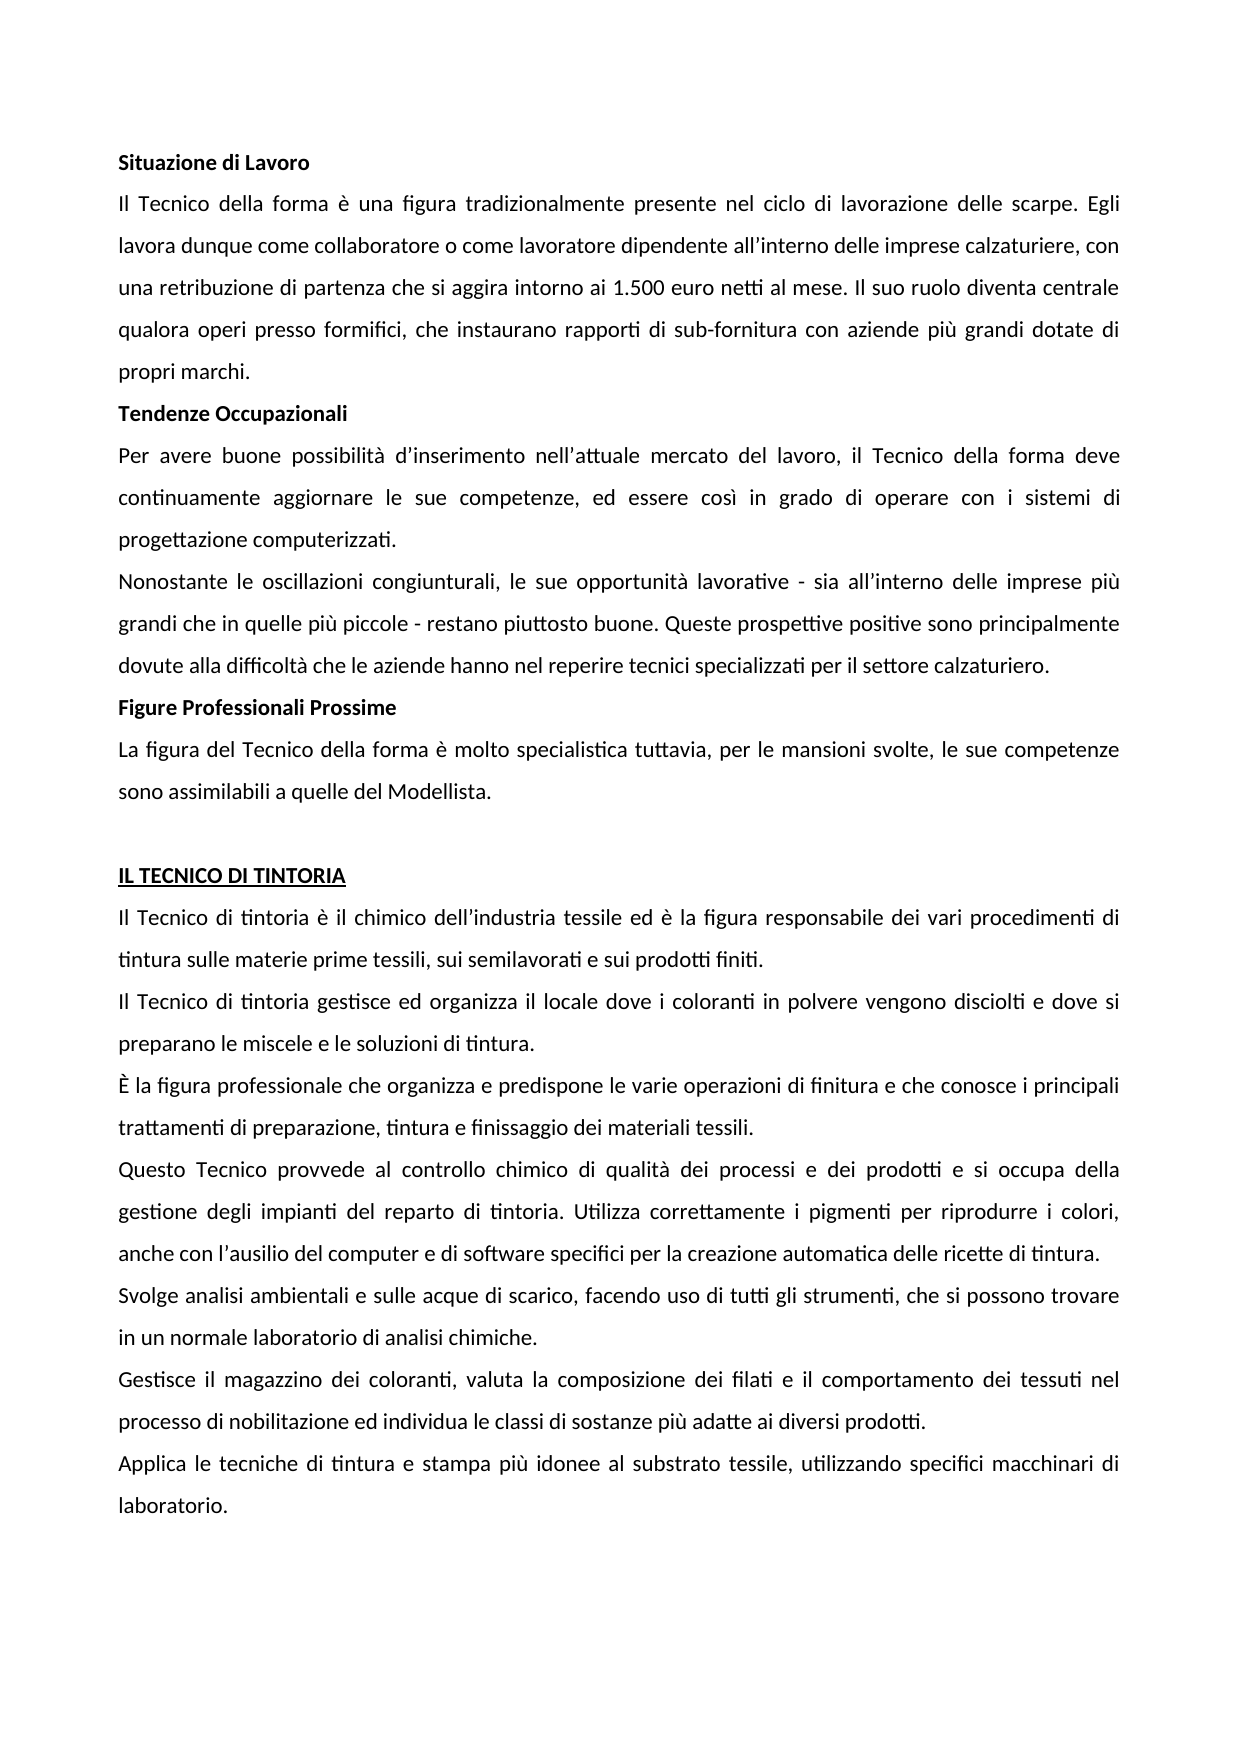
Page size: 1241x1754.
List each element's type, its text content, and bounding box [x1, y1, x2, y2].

text Per avere buone possibilità d’inserimento nell’attuale mercato del lavoro, il Tecnico della forma deve continuamente aggiornare le sue competenze, ed essere così in grado di operare con i sistemi di progettazione computerizzati. [118, 441, 1122, 553]
text È la figura professionale che organizza e predispone le varie operazioni di finitura e che conosce i principali trattamenti di preparazione, tintura e finissaggio dei materiali tessili. [118, 1071, 1122, 1141]
text Svolge analisi ambientali e sulle acque di scarico, facendo uso di tutti gli strumenti, che si possono trovare in un normale laboratorio di analisi chimiche. [118, 1281, 1122, 1351]
text Figure Professionali Prossime [118, 693, 1122, 721]
text Il Tecnico della forma è una figura tradizionalmente presente nel ciclo di lavorazione delle scarpe. Egli lavora dunque come collaboratore o come lavoratore dipendente all’interno delle imprese calzaturiere, con una retribuzione di partenza che si aggira intorno ai 1.500 euro netti al mese. Il suo ruolo diventa centrale qualora operi presso formifici, che instaurano rapporti di sub-fornitura con aziende più grandi dotate di propri marchi. [118, 189, 1122, 386]
text Tendenze Occupazionali [118, 399, 1122, 427]
text Il Tecnico di tintoria è il chimico dell’industria tessile ed è la figura responsabile dei vari procedimenti di tintura sulle materie prime tessili, sui semilavorati e sui prodotti finiti. [118, 903, 1122, 973]
text Gestisce il magazzino dei coloranti, valuta la composizione dei filati e il comportamento dei tessuti nel processo di nobilitazione ed individua le classi di sostanze più adatte ai diversi prodotti. [118, 1365, 1122, 1435]
text Il Tecnico di tintoria gestisce ed organizza il locale dove i coloranti in polvere vengono disciolti e dove si preparano le miscele e le soluzioni di tintura. [118, 987, 1122, 1057]
text La figura del Tecnico della forma è molto specialistica tuttavia, per le mansioni svolte, le sue competenze sono assimilabili a quelle del Modellista. [118, 735, 1122, 805]
text Situazione di Lavoro [118, 148, 1122, 176]
text Applica le tecniche di tintura e stampa più idonee al substrato tessile, utilizzando specifici macchinari di laboratorio. [118, 1449, 1122, 1519]
text IL TECNICO DI TINTORIA [118, 861, 1122, 889]
text Nonostante le oscillazioni congiunturali, le sue opportunità lavorative - sia all’interno delle imprese più grandi che in quelle più piccole - restano piuttosto buone. Queste prospettive positive sono principalmente dovute alla difficoltà che le aziende hanno nel reperire tecnici specializzati per il settore calzaturiero. [118, 567, 1122, 679]
text Questo Tecnico provvede al controllo chimico di qualità dei processi e dei prodotti e si occupa della gestione degli impianti del reparto di tintoria. Utilizza correttamente i pigmenti per riprodurre i colori, anche con l’ausilio del computer e di software specifici per la creazione automatica delle ricette di tintura. [118, 1155, 1122, 1267]
